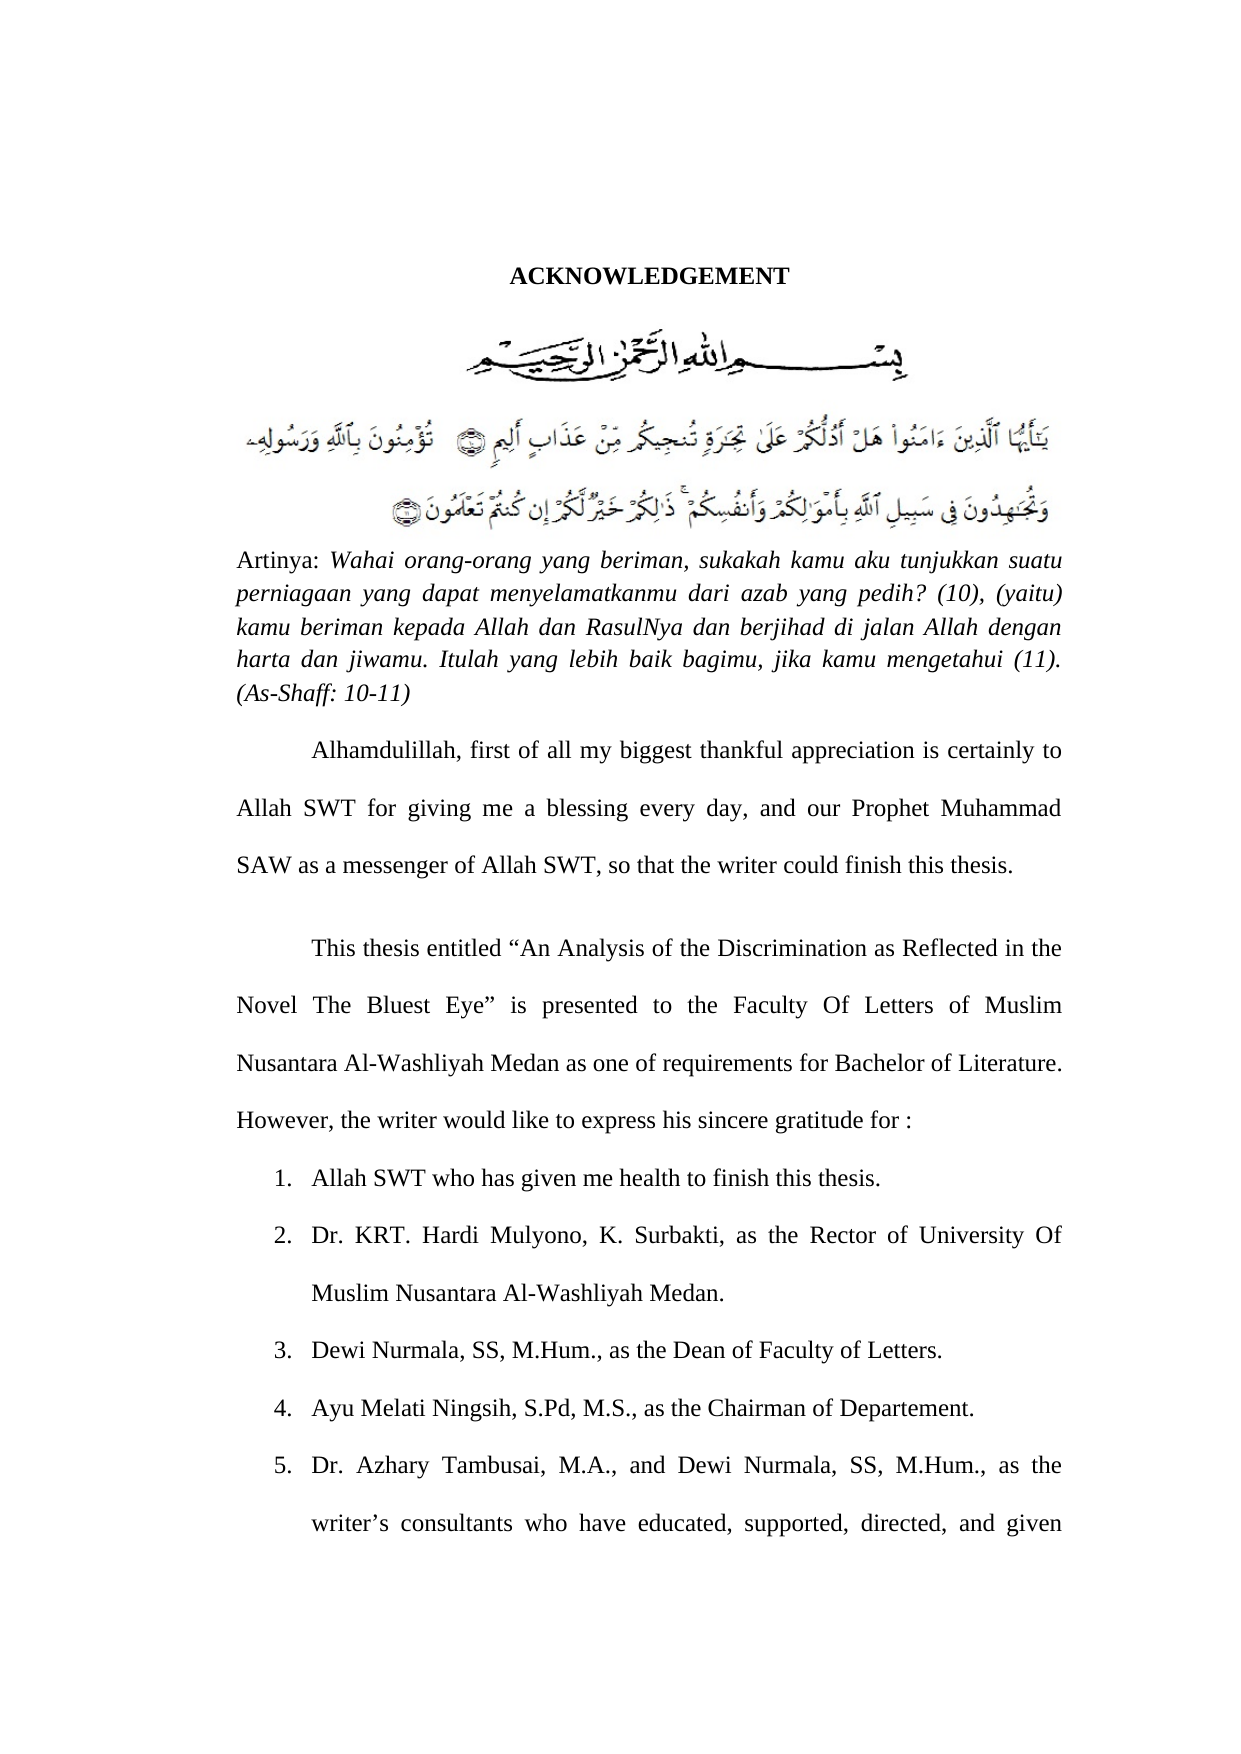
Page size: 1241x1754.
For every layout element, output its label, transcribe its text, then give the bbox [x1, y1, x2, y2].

text However, the writer would like to express his sincere gratitude for : [236, 1106, 1063, 1134]
subtitle ACKNOWLEDGEMENT [236, 261, 1063, 290]
list Ayu Melati Ningsih, S.Pd, M.S., as the Chairman of Departement. [274, 1393, 1063, 1422]
list Allah SWT who has given me health to finish this thesis. [274, 1163, 1063, 1192]
picture [236, 315, 1063, 546]
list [274, 1451, 1063, 1537]
text Artinya: Wahai orang-orang yang beriman, sukakah kamu aku tunjukkan suatu perniagaan yang dapat menyelamatkanmu dari azab yang pedih? (10), (yaitu) kamu beriman kepada Allah dan RasulNya dan berjihad di jalan Allah dengan harta dan jiwamu. Itulah yang lebih baik bagimu, jika kamu mengetahui (11). (As-Shaff: 10-11) [236, 546, 1063, 706]
text This thesis entitled “An Analysis of the Discrimination as Reflected in the Novel The Bluest Eye” is presented to the Faculty Of Letters of Muslim Nusantara Al-Washliyah Medan as one of requirements for Bachelor of Literature. [236, 933, 1063, 1077]
list Dr. KRT. Hardi Mulyono, K. Surbakti, as the Rector of University Of Muslim Nusantara Al-Washliyah Medan. [274, 1221, 1063, 1307]
list Dewi Nurmala, SS, M.Hum., as the Dean of Faculty of Letters. [274, 1336, 1063, 1364]
text Alhamdulillah, first of all my biggest thankful appreciation is certainly to Allah SWT for giving me a blessing every day, and our Prophet Muhammad SAW as a messenger of Allah SWT, so that the writer could finish this thesis. [236, 736, 1063, 879]
